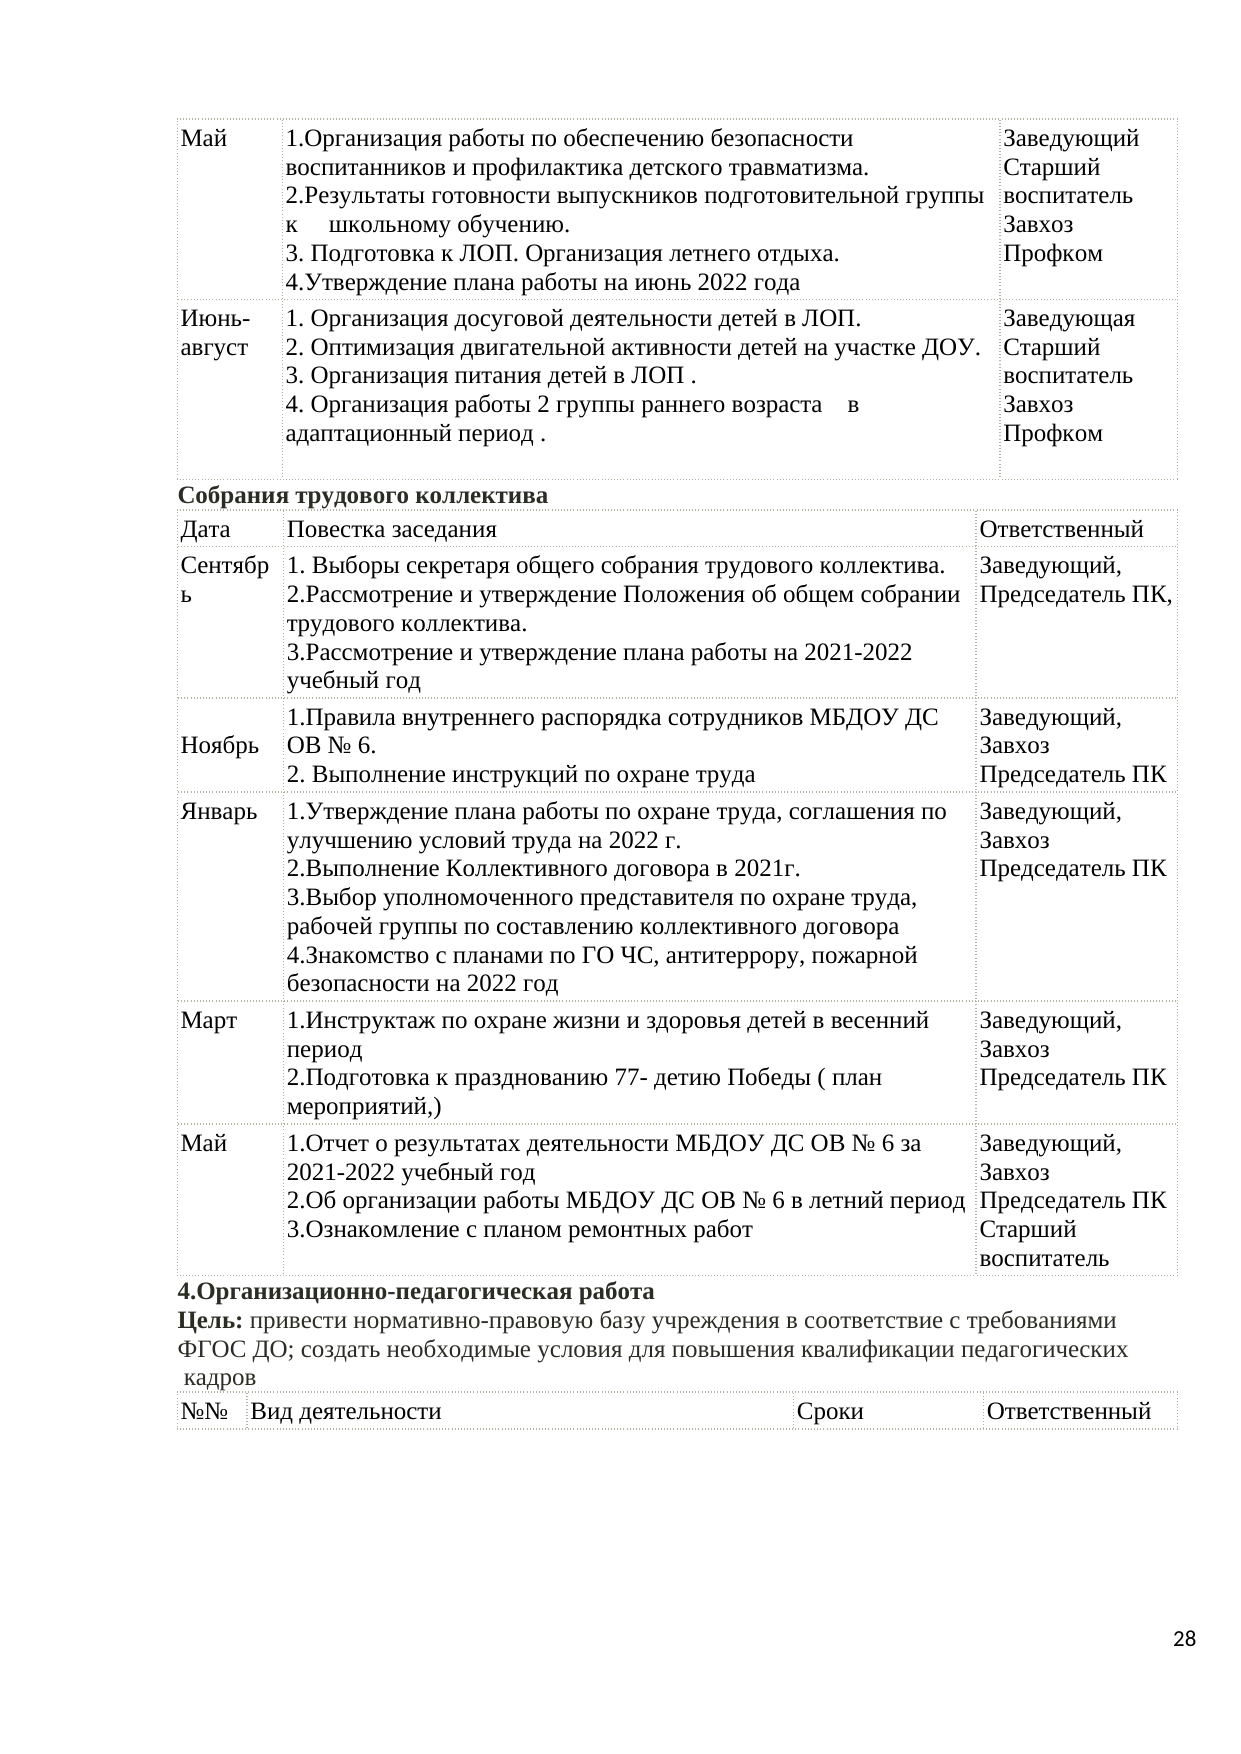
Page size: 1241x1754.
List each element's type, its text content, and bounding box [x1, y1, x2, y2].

table_header Вид деятельности [247, 1391, 793, 1428]
table_cell Заведующий, Завхоз Председатель ПК [976, 697, 1177, 791]
table_header Повестка заседания [284, 509, 976, 546]
table_cell Заведующий, Председатель ПК, [976, 546, 1177, 697]
table_header Ответственный [976, 509, 1177, 546]
table_cell 1.Инструктаж по охране жизни и здоровья детей в весенний период 2.Подготовка к празднованию 77- детию Победы ( план мероприятий,) [284, 1000, 976, 1123]
table_cell 1.Утверждение плана работы по охране труда, соглашения по улучшению условий труда на 2022 г. 2.Выполнение Коллективного договора в 2021г. 3.Выбор уполномоченного представителя по охране труда, рабочей группы по составлению коллективного договора 4.Знакомство с планами по ГО ЧС, антитеррору, пожарной безопасности на 2022 год [284, 791, 976, 1000]
table_cell 1. Выборы секретаря общего собрания трудового коллектива. 2.Рассмотрение и утверждение Положения об общем собрании трудового коллектива. 3.Рассмотрение и утверждение плана работы на 2021-2022 учебный год [284, 546, 976, 697]
table_cell Заведующий, Завхоз Председатель ПК [976, 1000, 1177, 1123]
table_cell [1000, 118, 1177, 298]
text ФГОС ДО; создать необходимые условия для повышения квалификации педагогических [177, 1334, 1196, 1362]
table_cell Июнь- август [177, 299, 282, 479]
table_cell Заведующий, Завхоз Председатель ПК [976, 791, 1177, 1000]
table_cell Заведующий, Завхоз Председатель ПК Старший воспитатель [976, 1123, 1177, 1275]
table_cell 1.Правила внутреннего распорядка сотрудников МБДОУ ДС ОВ № 6. 2. Выполнение инструкций по охране труда [284, 697, 976, 791]
table_header Сроки [794, 1391, 983, 1428]
text кадров [177, 1362, 1196, 1391]
table_cell 1.Организация работы по обеспечению безопасности воспитанников и профилактика детского травматизма. 2.Результаты готовности выпускников подготовительной группы к школьному обучению. 3. Подготовка к ЛОП. Организация летнего отдыха. 4.Утверждение плана работы на июнь 2022 года [282, 118, 1000, 298]
table_header №№ [177, 1391, 247, 1428]
table_cell Январь [177, 791, 283, 1000]
text Собрания трудового коллектива [177, 480, 1196, 509]
table_cell Ноябрь [177, 697, 283, 791]
table_cell 1.Отчет о результатах деятельности МБДОУ ДС ОВ № 6 за 2021-2022 учебный год 2.Об организации работы МБДОУ ДС ОВ № 6 в летний период 3.Ознакомление с планом ремонтных работ [284, 1123, 976, 1275]
table_cell Май [177, 1123, 283, 1275]
table_cell Май [177, 118, 282, 298]
text 4.Организационно-педагогическая работа [177, 1276, 1196, 1305]
text Цель: привести нормативно-правовую базу учреждения в соответствие с требованиями [177, 1305, 1196, 1334]
table_header Ответственный [984, 1391, 1177, 1428]
table_header Дата [177, 509, 283, 546]
table_cell Сентябрь [177, 546, 283, 697]
table_cell Март [177, 1000, 283, 1123]
table_cell Заведующая Старший воспитатель Завхоз Профком [1000, 299, 1177, 479]
table_cell 1. Организация досуговой деятельности детей в ЛОП. 2. Оптимизация двигательной активности детей на участке ДОУ. 3. Организация питания детей в ЛОП . 4. Организация работы 2 группы раннего возраста в адаптационный период . [282, 299, 1000, 479]
